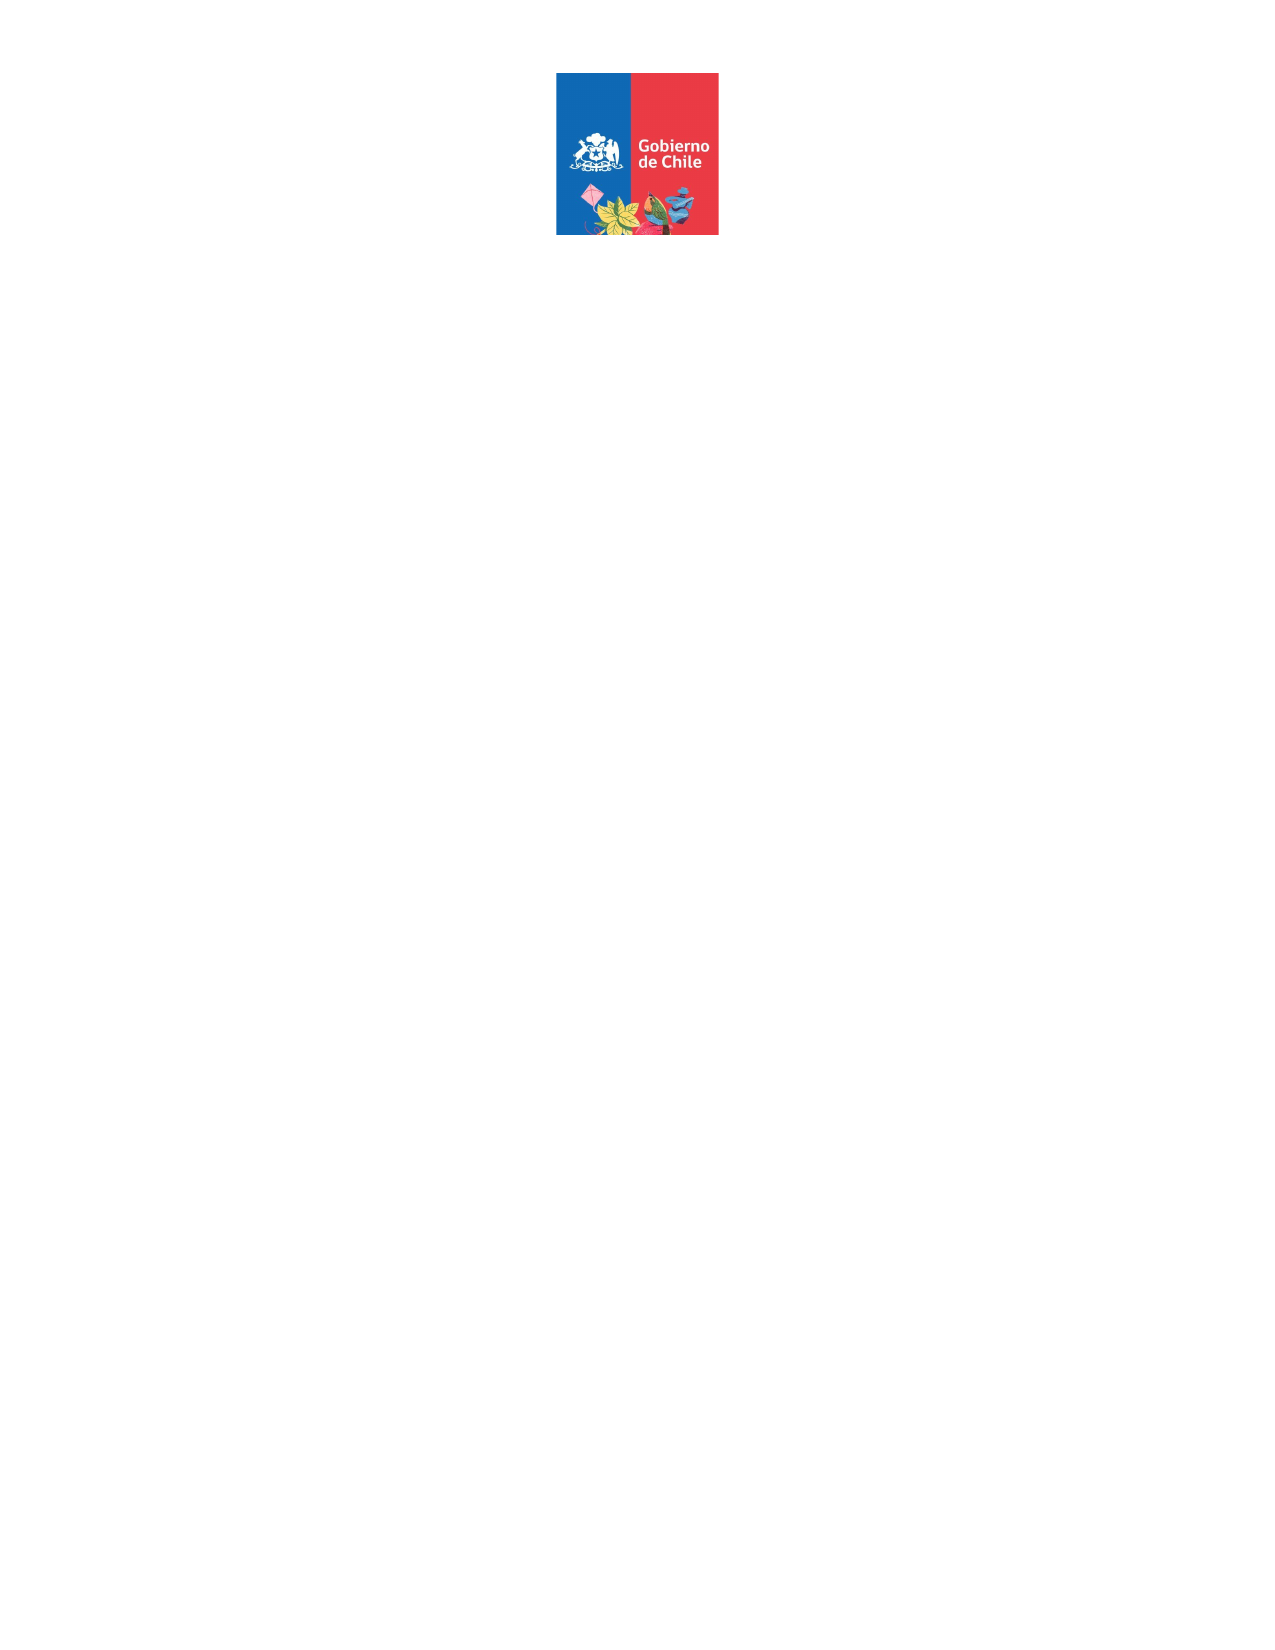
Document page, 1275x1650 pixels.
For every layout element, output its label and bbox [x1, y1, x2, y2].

picture [556, 73, 719, 235]
